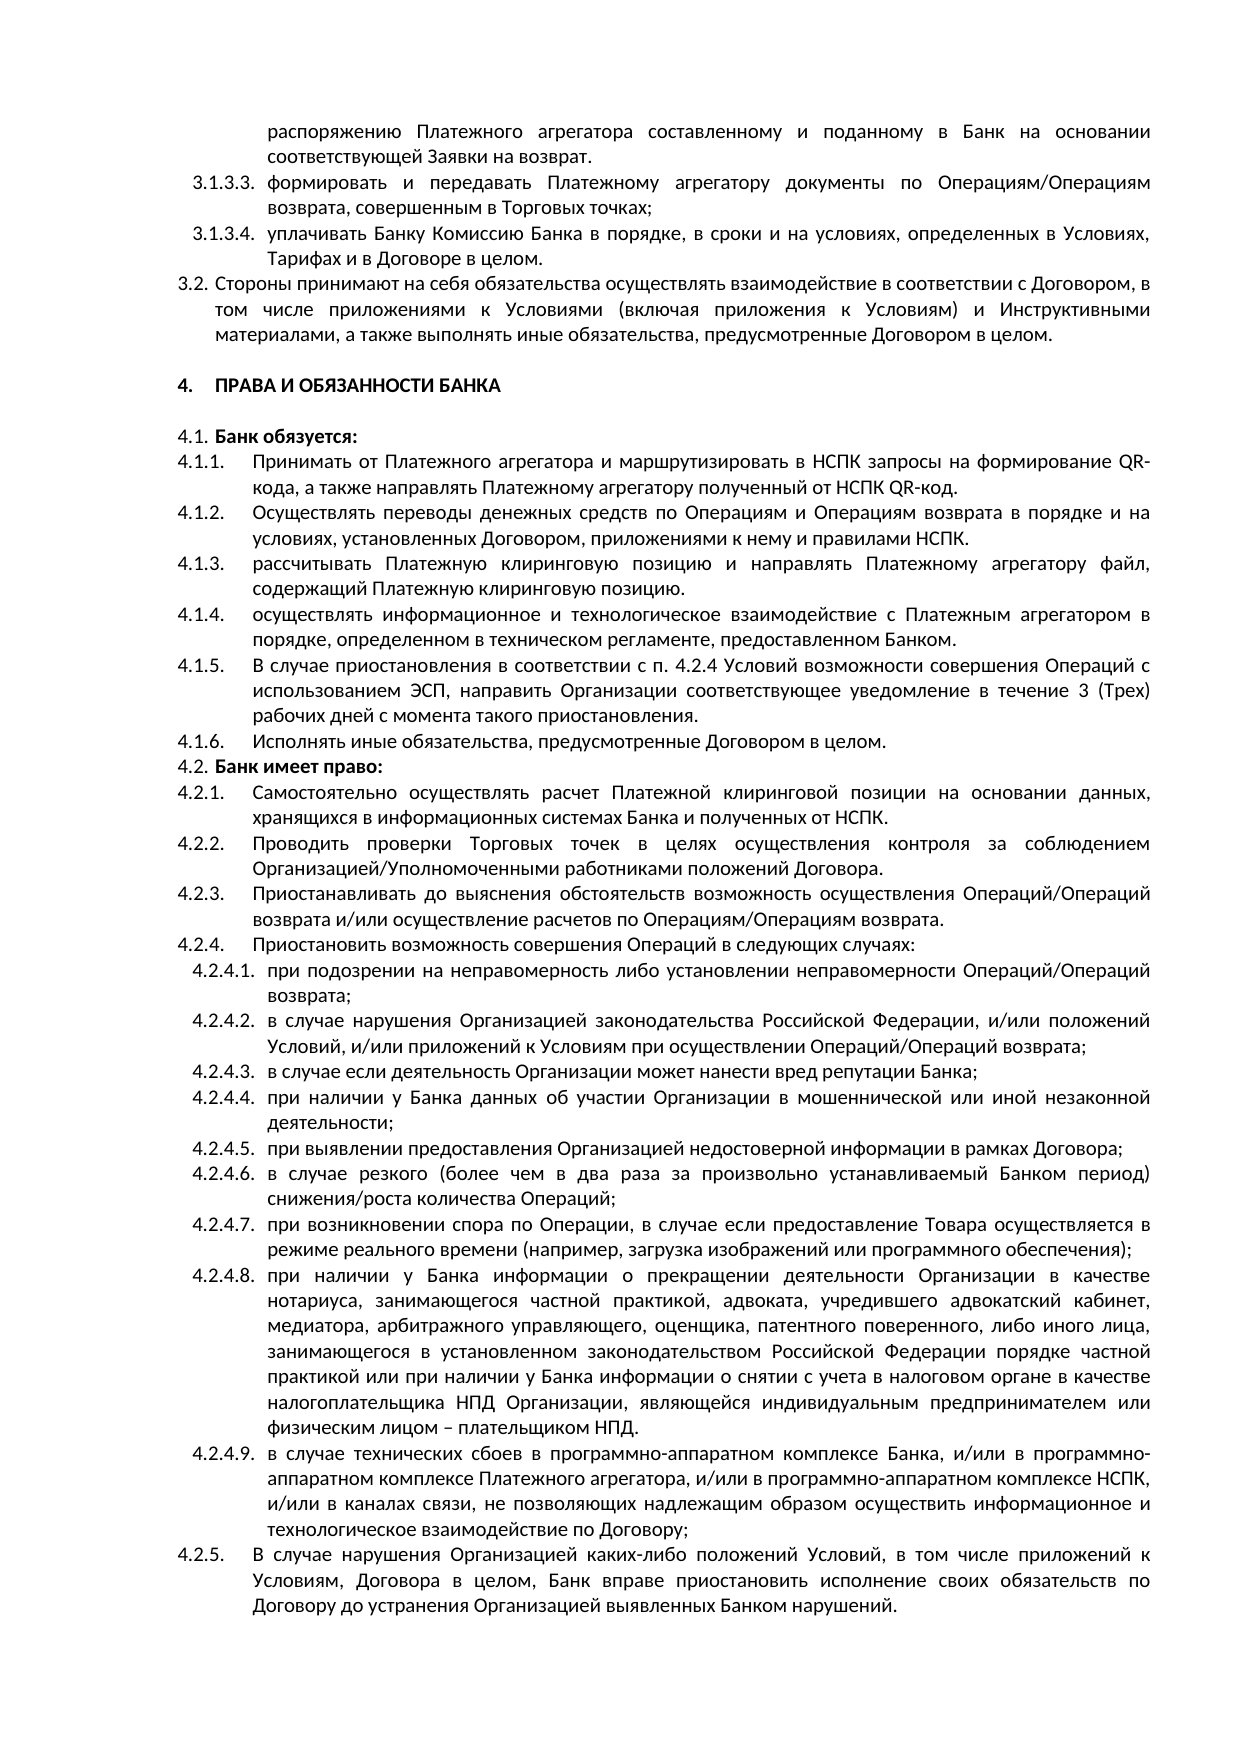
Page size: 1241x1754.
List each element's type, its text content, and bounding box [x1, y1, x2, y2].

list В случае приостановления в соответствии с п. 4.2.4 Условий возможности совершения Операций с использованием ЭСП, направить Организации соответствующее уведомление в течение 3 (Трех) рабочих дней с момента такого приостановления. [177, 652, 1152, 728]
list В случае нарушения Организацией каких-либо положений Условий, в том числе приложений к Условиям, Договора в целом, Банк вправе приостановить исполнение своих обязательств по Договору до устранения Организацией выявленных Банком нарушений. [177, 1541, 1152, 1618]
list Приостанавливать до выяснения обстоятельств возможность осуществления Операций/Операций возврата и/или осуществление расчетов по Операциям/Операциям возврата. [177, 881, 1152, 931]
list Проводить проверки Торговых точек в целях осуществления контроля за соблюдением Организацией/Уполномоченными работниками положений Договора. [177, 830, 1152, 881]
list в случае резкого (более чем в два раза за произвольно устанавливаемый Банком период) снижения/роста количества Операций; [192, 1160, 1152, 1211]
list формировать и передавать Платежному агрегатору документы по Операциям/Операциям возврата, совершенным в Торговых точках; [192, 169, 1152, 220]
list при возникновении спора по Операции, в случае если предоставление Товара осуществляется в режиме реального времени (например, загрузка изображений или программного обеспечения); [192, 1211, 1152, 1262]
list ПРАВА И ОБЯЗАННОСТИ БАНКА [177, 372, 1152, 398]
list Банк имеет право: [177, 753, 1152, 779]
list Стороны принимают на себя обязательства осуществлять взаимодействие в соответствии с Договором, в том числе приложениями к Условиями (включая приложения к Условиям) и Инструктивными материалами, а также выполнять иные обязательства, предусмотренные Договором в целом. [177, 271, 1152, 347]
list Исполнять иные обязательства, предусмотренные Договором в целом. [177, 728, 1152, 753]
list Банк обязуется: [177, 423, 1152, 448]
list Самостоятельно осуществлять расчет Платежной клиринговой позиции на основании данных, хранящихся в информационных системах Банка и полученных от НСПК. [177, 779, 1152, 830]
list при наличии у Банка данных об участии Организации в мошеннической или иной незаконной деятельности; [192, 1084, 1152, 1135]
list при выявлении предоставления Организацией недостоверной информации в рамках Договора; [192, 1135, 1152, 1160]
list Принимать от Платежного агрегатора и маршрутизировать в НСПК запросы на формирование QR-кода, а также направлять Платежному агрегатору полученный от НСПК QR-код. [177, 448, 1152, 499]
list уплачивать Банку Комиссию Банка в порядке, в сроки и на условиях, определенных в Условиях, Тарифах и в Договоре в целом. [192, 220, 1152, 271]
list в случае технических сбоев в программно-аппаратном комплексе Банка, и/или в программно-аппаратном комплексе Платежного агрегатора, и/или в программно-аппаратном комплексе НСПК, и/или в каналах связи, не позволяющих надлежащим образом осуществить информационное и технологическое взаимодействие по Договору; [192, 1440, 1152, 1541]
list при подозрении на неправомерность либо установлении неправомерности Операций/Операций возврата; [192, 957, 1152, 1008]
list осуществлять информационное и технологическое взаимодействие с Платежным агрегатором в порядке, определенном в техническом регламенте, предоставленном Банком. [177, 601, 1152, 652]
list рассчитывать Платежную клиринговую позицию и направлять Платежному агрегатору файл, содержащий Платежную клиринговую позицию. [177, 550, 1152, 601]
list в случае нарушения Организацией законодательства Российской Федерации, и/или положений Условий, и/или приложений к Условиям при осуществлении Операций/Операций возврата; [192, 1008, 1152, 1058]
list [192, 118, 1152, 169]
list Осуществлять переводы денежных средств по Операциям и Операциям возврата в порядке и на условиях, установленных Договором, приложениями к нему и правилами НСПК. [177, 499, 1152, 550]
list в случае если деятельность Организации может нанести вред репутации Банка; [192, 1058, 1152, 1084]
list при наличии у Банка информации о прекращении деятельности Организации в качестве нотариуса, занимающегося частной практикой, адвоката, учредившего адвокатский кабинет, медиатора, арбитражного управляющего, оценщика, патентного поверенного, либо иного лица, занимающегося в установленном законодательством Российской Федерации порядке частной практикой или при наличии у Банка информации о снятии с учета в налоговом органе в качестве налогоплательщика НПД Организации, являющейся индивидуальным предпринимателем или физическим лицом – плательщиком НПД. [192, 1262, 1152, 1440]
list Приостановить возможность совершения Операций в следующих случаях: [177, 931, 1152, 957]
